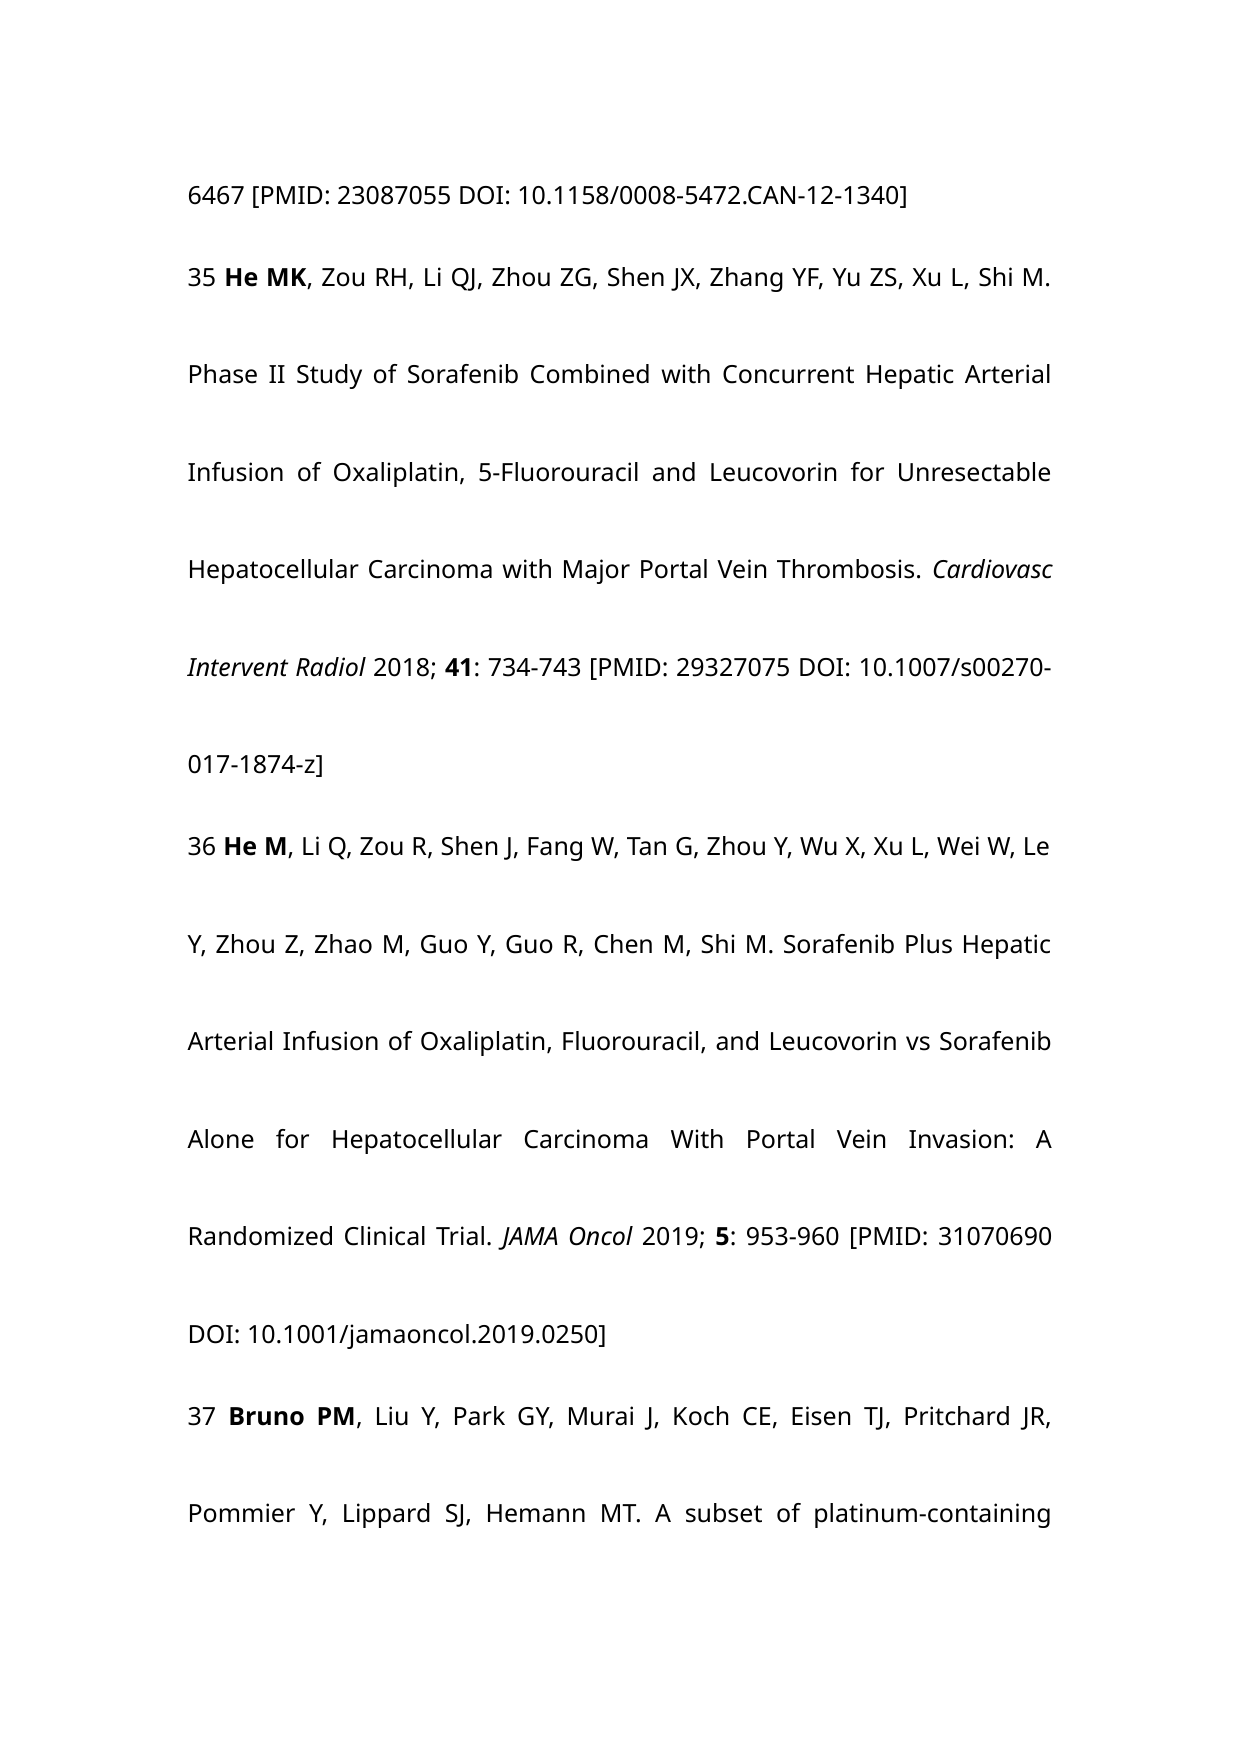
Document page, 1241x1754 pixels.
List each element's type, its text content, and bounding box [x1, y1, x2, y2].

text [187, 162, 1053, 227]
text 35 He MK, Zou RH, Li QJ, Zhou ZG, Shen JX, Zhang YF, Yu ZS, Xu L, Shi M. Phase II Study of Sorafenib Combined with Concurrent Hepatic Arterial Infusion of Oxaliplatin, 5-Fluorouracil and Leucovorin for Unresectable Hepatocellular Carcinoma with Major Portal Vein Thrombosis. Cardiovasc Intervent Radiol 2018; 41: 734-743 [PMID: 29327075 DOI: 10.1007/s00270-017-1874-z] [187, 244, 1053, 796]
text 36 He M, Li Q, Zou R, Shen J, Fang W, Tan G, Zhou Y, Wu X, Xu L, Wei W, Le Y, Zhou Z, Zhao M, Guo Y, Guo R, Chen M, Shi M. Sorafenib Plus Hepatic Arterial Infusion of Oxaliplatin, Fluorouracil, and Leucovorin vs Sorafenib Alone for Hepatocellular Carcinoma With Portal Vein Invasion: A Randomized Clinical Trial. JAMA Oncol 2019; 5: 953-960 [PMID: 31070690 DOI: 10.1001/jamaoncol.2019.0250] [187, 813, 1053, 1366]
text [187, 1383, 1053, 1545]
